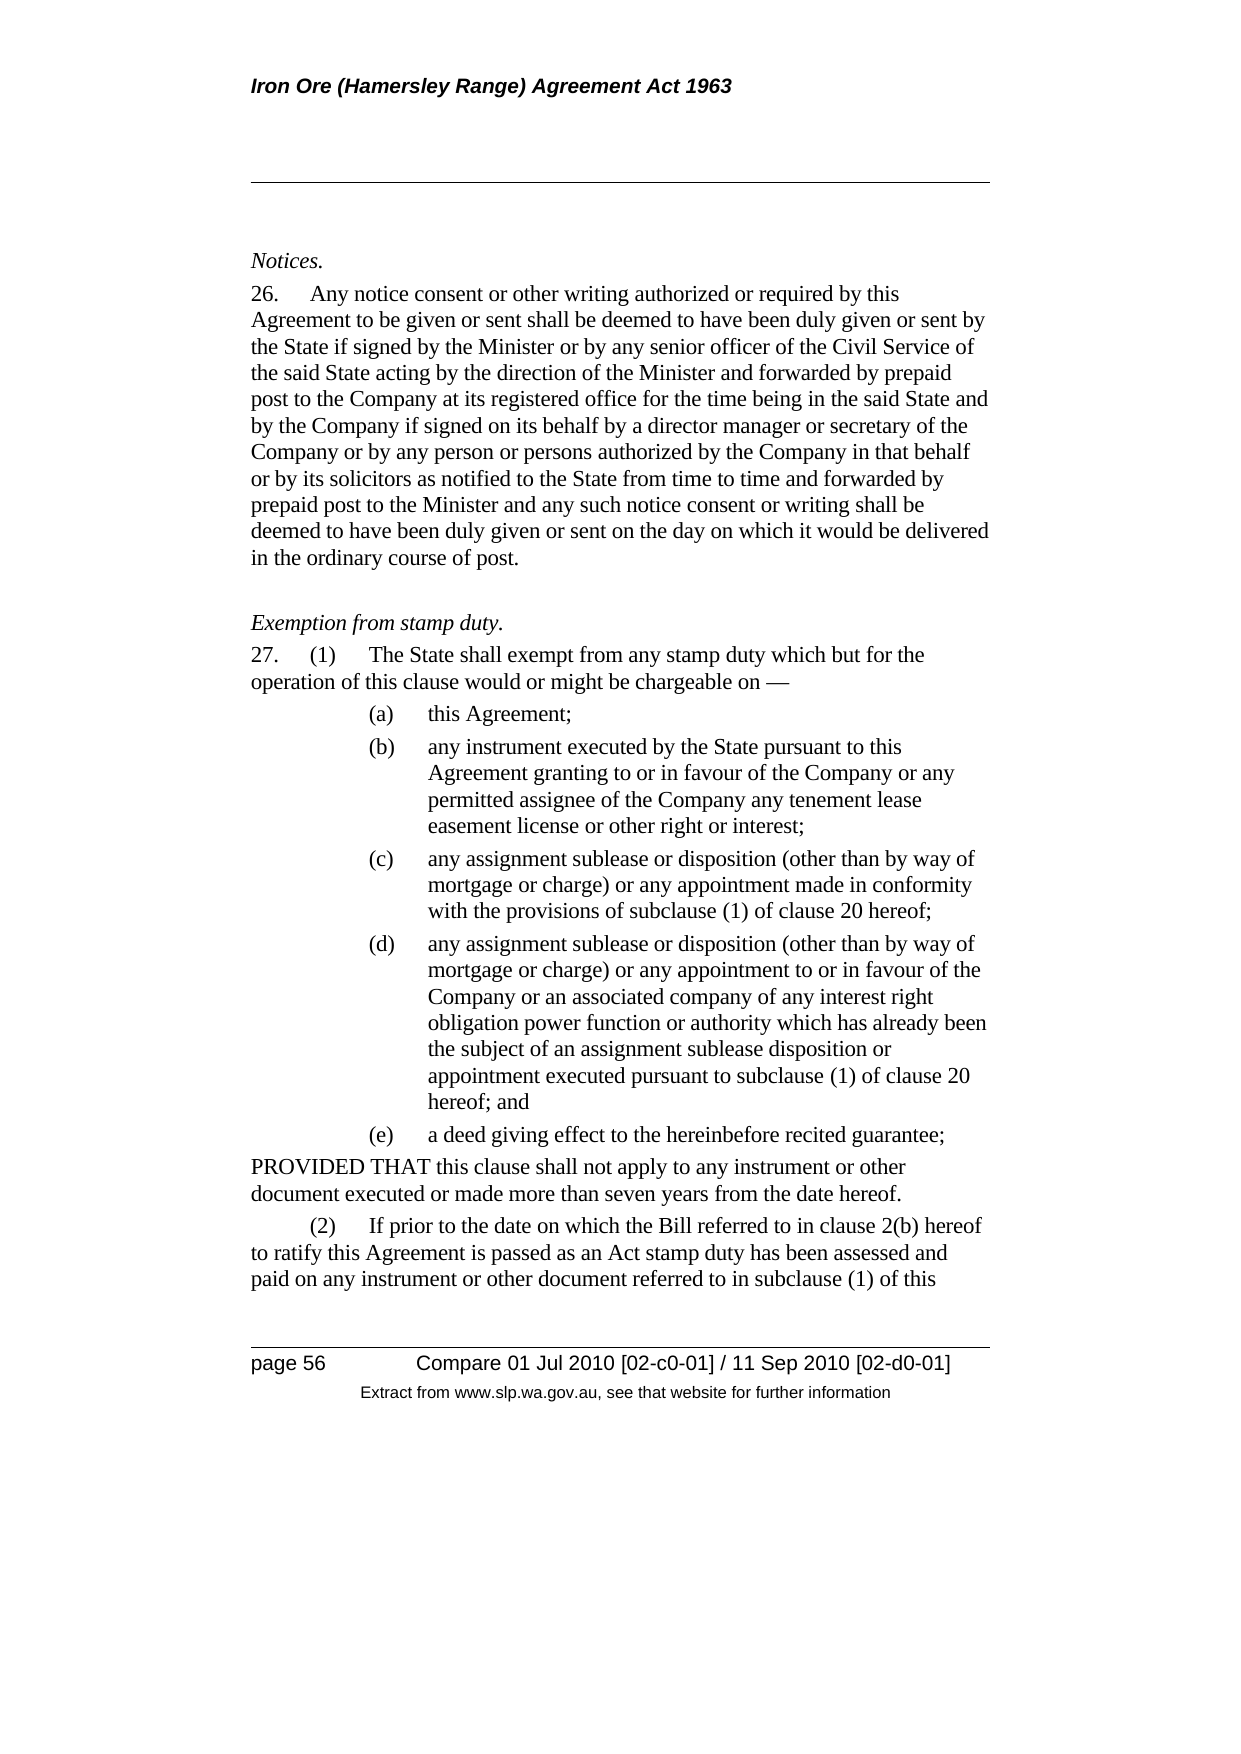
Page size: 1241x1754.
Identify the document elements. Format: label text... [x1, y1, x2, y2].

text Exemption from stamp duty. [251, 609, 990, 635]
text (c) any assignment sublease or disposition (other than by way of mortgage or charge) or any appointment made in conformity with the provisions of subclause (1) of clause 20 hereof; [251, 845, 990, 924]
text Notices. [251, 247, 990, 274]
text (a) this Agreement; [251, 700, 990, 727]
text PROVIDED THAT this clause shall not apply to any instrument or other document executed or made more than seven years from the date hereof. [251, 1153, 990, 1206]
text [251, 1212, 990, 1291]
text (e) a deed giving effect to the hereinbefore recited guarantee; [251, 1121, 990, 1147]
text (b) any instrument executed by the State pursuant to this Agreement granting to or in favour of the Company or any permitted assignee of the Company any tenement lease easement license or other right or interest; [251, 733, 990, 838]
text (d) any assignment sublease or disposition (other than by way of mortgage or charge) or any appointment to or in favour of the Company or an associated company of any interest right obligation power function or authority which has already been the subject of an assignment sublease disposition or appointment executed pursuant to subclause (1) of clause 20 hereof; and [251, 930, 990, 1114]
text 27. (1) The State shall exempt from any stamp duty which but for the operation of this clause would or might be chargeable on — [251, 641, 990, 694]
text 26. Any notice consent or other writing authorized or required by this Agreement to be given or sent shall be deemed to have been duly given or sent by the State if signed by the Minister or by any senior officer of the Civil Service of the said State acting by the direction of the Minister and forwarded by prepaid post to the Company at its registered office for the time being in the said State and by the Company if signed on its behalf by a director manager or secretary of the Company or by any person or persons authorized by the Company in that behalf or by its solicitors as notified to the State from time to time and forwarded by prepaid post to the Minister and any such notice consent or writing shall be deemed to have been duly given or sent on the day on which it would be delivered in the ordinary course of post. [251, 280, 990, 570]
